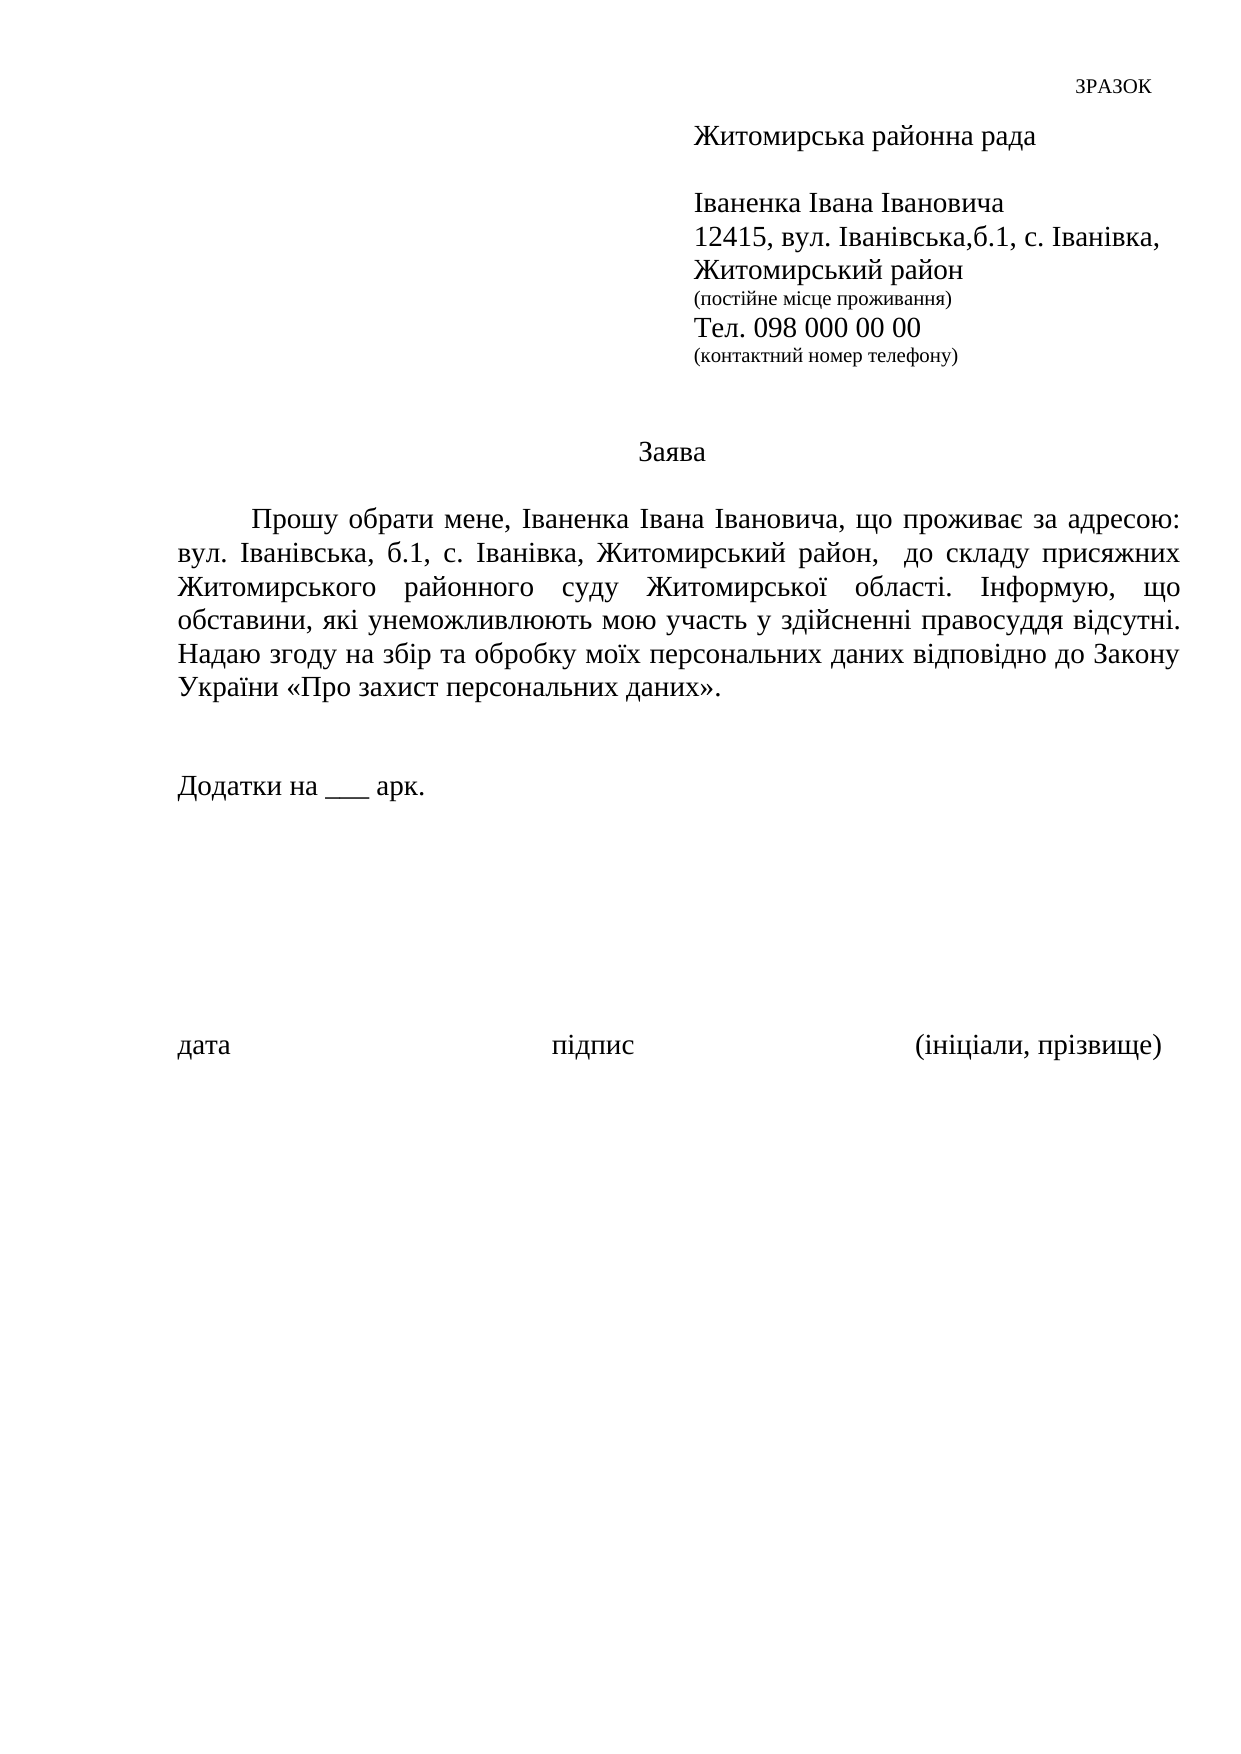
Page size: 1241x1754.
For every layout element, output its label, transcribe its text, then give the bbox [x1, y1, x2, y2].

text Заява [177, 434, 1167, 468]
text Додатки на ___ арк. [177, 768, 1167, 801]
text Житомирська районна рада [177, 118, 1167, 152]
text Тел. 098 000 00 00 [177, 310, 1167, 343]
text Прошу обрати мене, Іваненка Івана Івановича, що проживає за адресою: вул. Іванівська, б.1, с. Іванівка, Житомирський район, до складу присяжних Житомирського районного суду Житомирської області. Інформую, що обставини, які унеможливлюють мою участь у здійсненні правосуддя відсутні. Надаю згоду на збір та обробку моїх персональних даних відповідно до Закону України «Про захист персональних даних». [177, 502, 1181, 703]
text Житомирський район [177, 252, 1167, 286]
text Іваненка Івана Івановича [177, 185, 1167, 219]
text 12415, вул. Іванівська,б.1, с. Іванівка, [177, 219, 1181, 252]
text дата підпис (ініціали, прізвище) [177, 1027, 1167, 1094]
text (контактний номер телефону) [177, 343, 1167, 367]
text (постійне місце проживання) [177, 286, 1167, 310]
